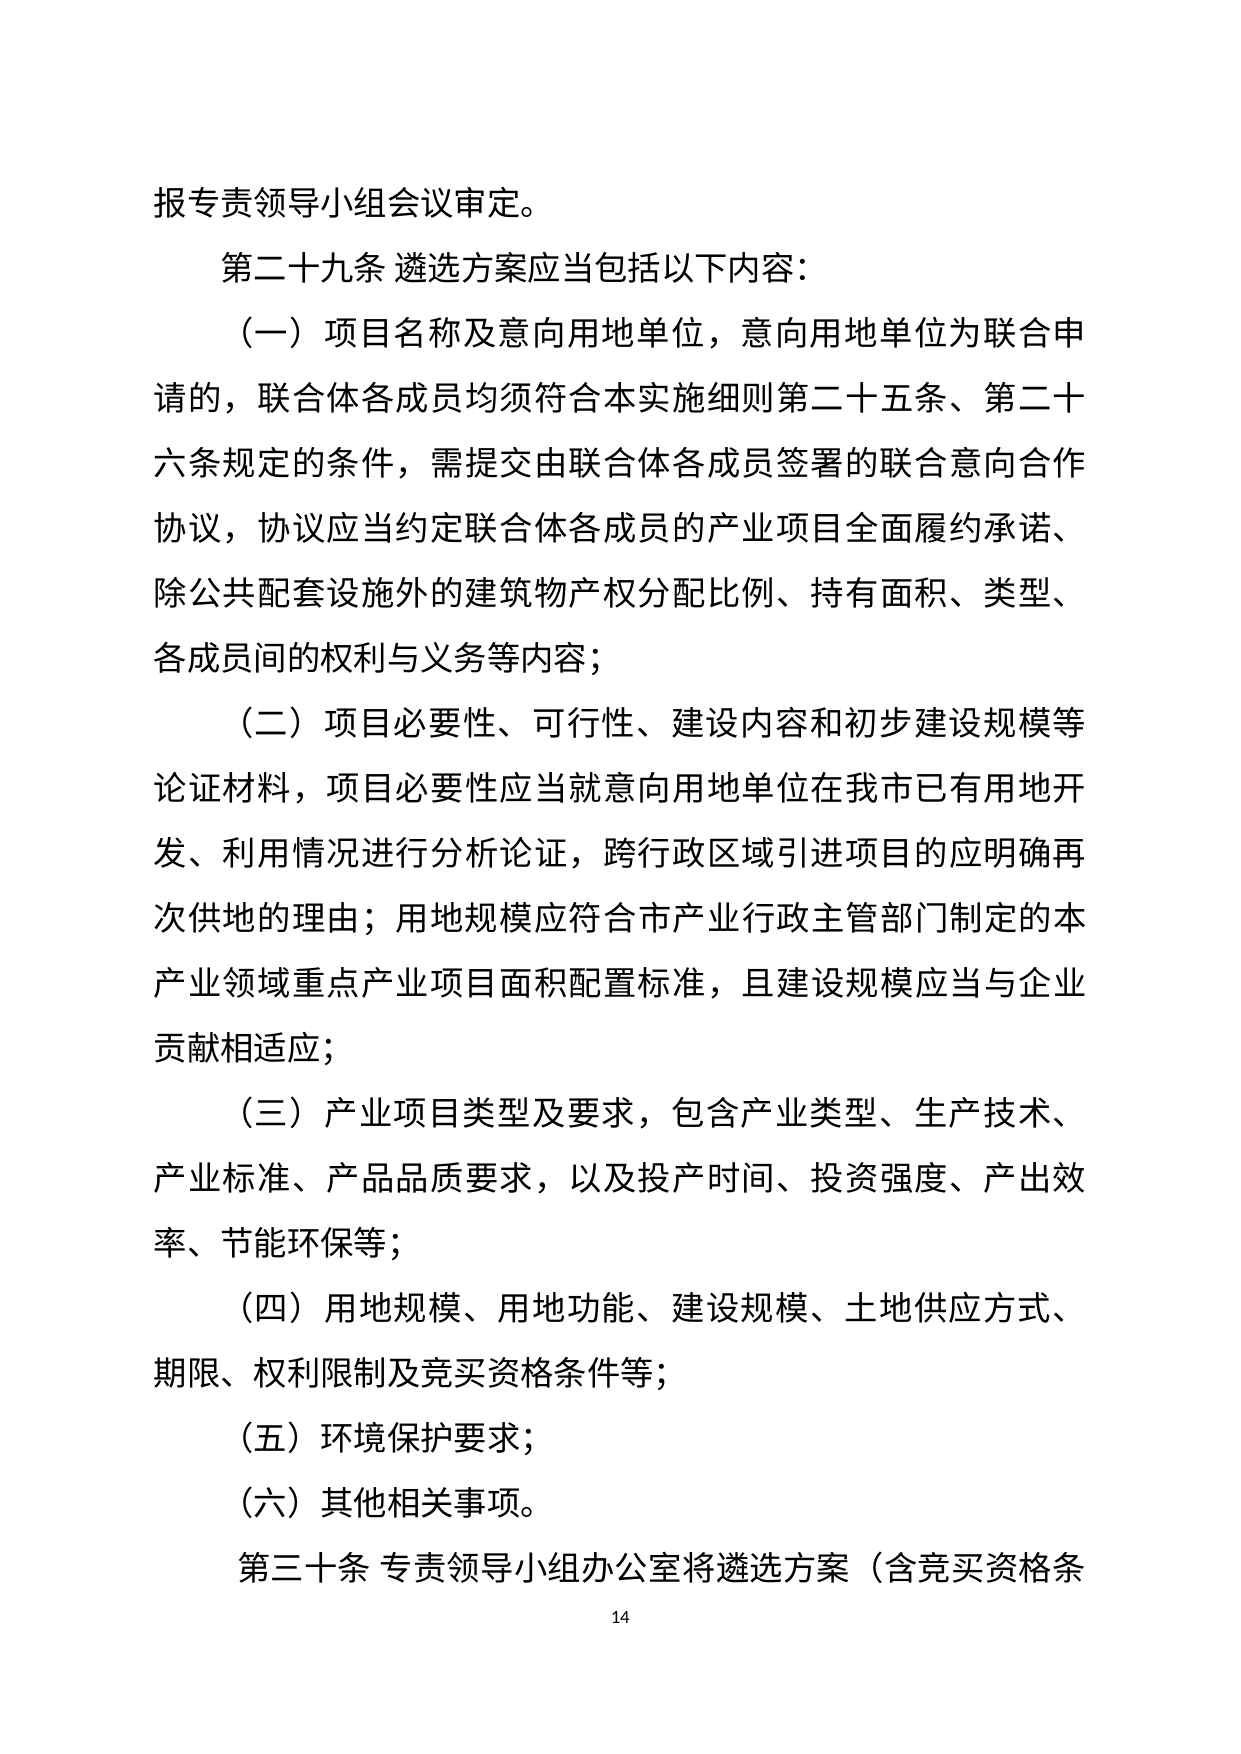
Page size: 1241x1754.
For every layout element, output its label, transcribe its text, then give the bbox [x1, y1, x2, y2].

text 第二十九条 遴选方案应当包括以下内容： [153, 233, 1087, 298]
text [153, 168, 1087, 233]
text （二）项目必要性、可行性、建设内容和初步建设规模等论证材料，项目必要性应当就意向用地单位在我市已有用地开发、利用情况进行分析论证，跨行政区域引进项目的应明确再次供地的理由；用地规模应符合市产业行政主管部门制定的本产业领域重点产业项目面积配置标准，且建设规模应当与企业贡献相适应； [153, 688, 1087, 1078]
text （三）产业项目类型及要求，包含产业类型、生产技术、产业标准、产品品质要求，以及投产时间、投资强度、产出效率、节能环保等； [153, 1078, 1087, 1273]
text （五）环境保护要求； [153, 1403, 1087, 1468]
text （四）用地规模、用地功能、建设规模、土地供应方式、期限、权利限制及竞买资格条件等； [153, 1273, 1087, 1403]
text （一）项目名称及意向用地单位，意向用地单位为联合申请的，联合体各成员均须符合本实施细则第二十五条、第二十六条规定的条件，需提交由联合体各成员签署的联合意向合作协议，协议应当约定联合体各成员的产业项目全面履约承诺、除公共配套设施外的建筑物产权分配比例、持有面积、类型、各成员间的权利与义务等内容； [153, 298, 1087, 688]
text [170, 1533, 1087, 1598]
text （六）其他相关事项。 [153, 1468, 1087, 1533]
